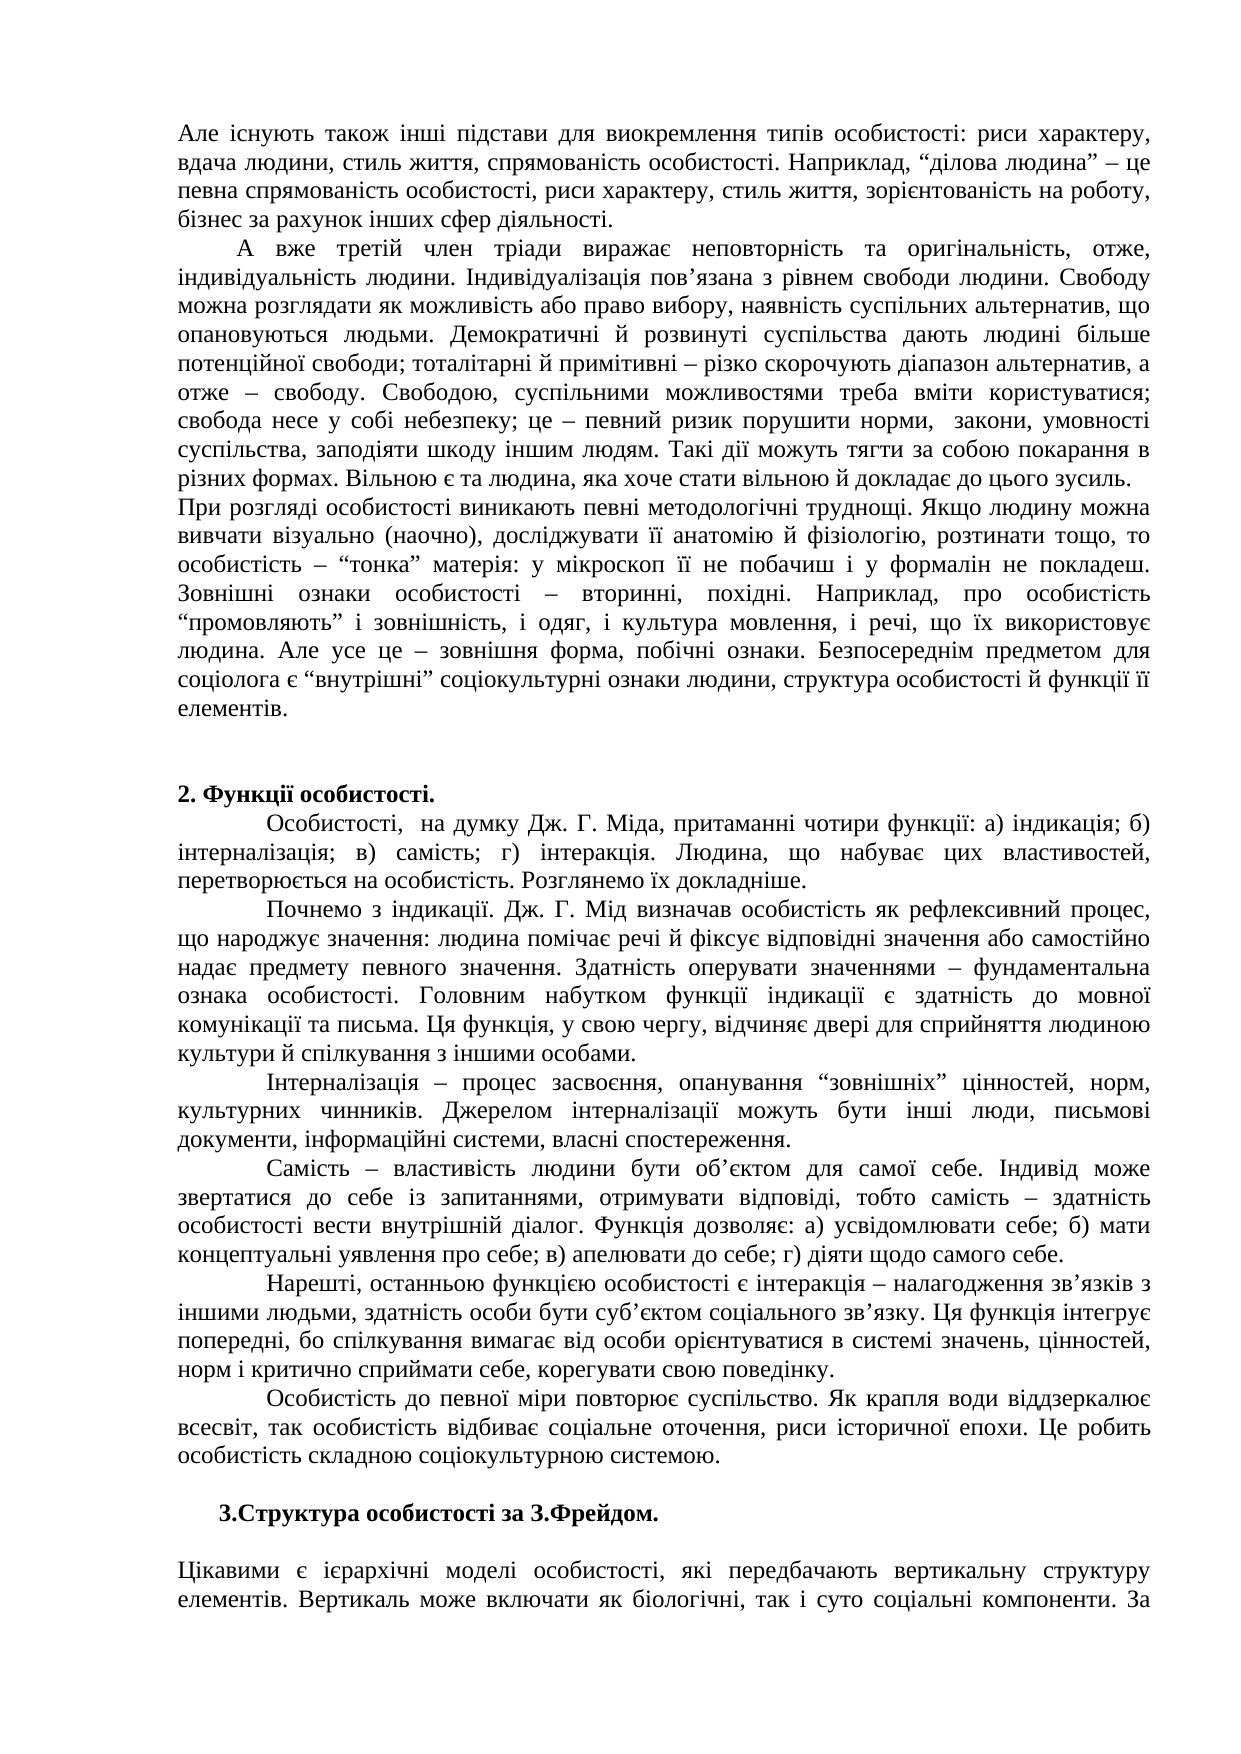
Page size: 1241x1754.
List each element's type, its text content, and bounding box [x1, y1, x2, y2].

list При розгляді особистості виникають певні методологічні труднощі. Якщо людину можна вивчати візуально (наочно), досліджувати її анатомію й фізіологію, розтинати тощо, то особистість – “тонка” матерія: у мікроскоп її не побачиш і у формалін не покладеш. Зовнішні ознаки особистості – вторинні, похідні. Наприклад, про особистість “промовляють” і зовнішність, і одяг, і культура мовлення, і речі, що їх використовує людина. Але усе це – зовнішня форма, побічні ознаки. Безпосереднім предметом для соціолога є “внутрішні” соціокультурні ознаки людини, структура особистості й функції її елементів. [177, 492, 1152, 722]
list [177, 118, 1152, 233]
list 2. Функції особистості. [177, 779, 1152, 808]
list Інтерналізація – процес засвоєння, опанування “зовнішніх” цінностей, норм, культурних чинників. Джерелом інтерналізації можуть бути інші люди, письмові документи, інформаційні системи, власні спостереження. [177, 1067, 1152, 1153]
list А вже третій член тріади виражає неповторність та оригінальність, отже, індивідуальність людини. Індивідуалізація пов’язана з рівнем свободи людини. Свободу можна розглядати як можливість або право вибору, наявність суспільних альтернатив, що опановуються людьми. Демократичні й розвинуті суспільства дають людині більше потенційної свободи; тоталітарні й примітивні – різко скорочують діапазон альтернатив, а отже – свободу. Свободою, суспільними можливостями треба вміти користуватися; свобода несе у собі небезпеку; це – певний ризик порушити норми, закони, умовності суспільства, заподіяти шкоду іншим людям. Такі дії можуть тягти за собою покарання в різних формах. Вільною є та людина, яка хоче стати вільною й докладає до цього зусиль. [177, 233, 1152, 492]
list Нарешті, останньою функцією особистості є інтеракція – налагодження зв’язків з іншими людьми, здатність особи бути суб’єктом соціального зв’язку. Ця функція інтегрує попередні, бо спілкування вимагає від особи орієнтуватися в системі значень, цінностей, норм і критично сприймати себе, корегувати свою поведінку. [177, 1268, 1152, 1383]
list Самість – властивість людини бути об’єктом для самої себе. Індивід може звертатися до себе із запитаннями, отримувати відповіді, тобто самість – здатність особистості вести внутрішній діалог. Функція дозволяє: а) усвідомлювати себе; б) мати концептуальні уявлення про себе; в) апелювати до себе; г) діяти щодо самого себе. [177, 1153, 1152, 1268]
list Особистості, на думку Дж. Г. Міда, притаманні чотири функції: а) індикація; б) інтерналізація; в) самість; г) інтеракція. Людина, що набуває цих властивостей, перетворюється на особистість. Розглянемо їх докладніше. [177, 808, 1152, 894]
list 3.Структура особистості за З.Фрейдом. [219, 1498, 1152, 1527]
list Почнемо з індикації. Дж. Г. Мід визначав особистість як рефлексивний процес, що народжує значення: людина помічає речі й фіксує відповідні значення або самостійно надає предмету певного значення. Здатність оперувати значеннями – фундаментальна ознака особистості. Головним набутком функції індикації є здатність до мовної комунікації та письма. Ця функція, у свою чергу, відчиняє двері для сприйняття людиною культури й спілкування з іншими особами. [177, 894, 1152, 1067]
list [177, 1556, 1152, 1613]
list Особистість до певної міри повторює суспільство. Як крапля води віддзеркалює всесвіт, так особистість відбиває соціальне оточення, риси історичної епохи. Це робить особистість складною соціокультурною системою. [177, 1383, 1152, 1469]
